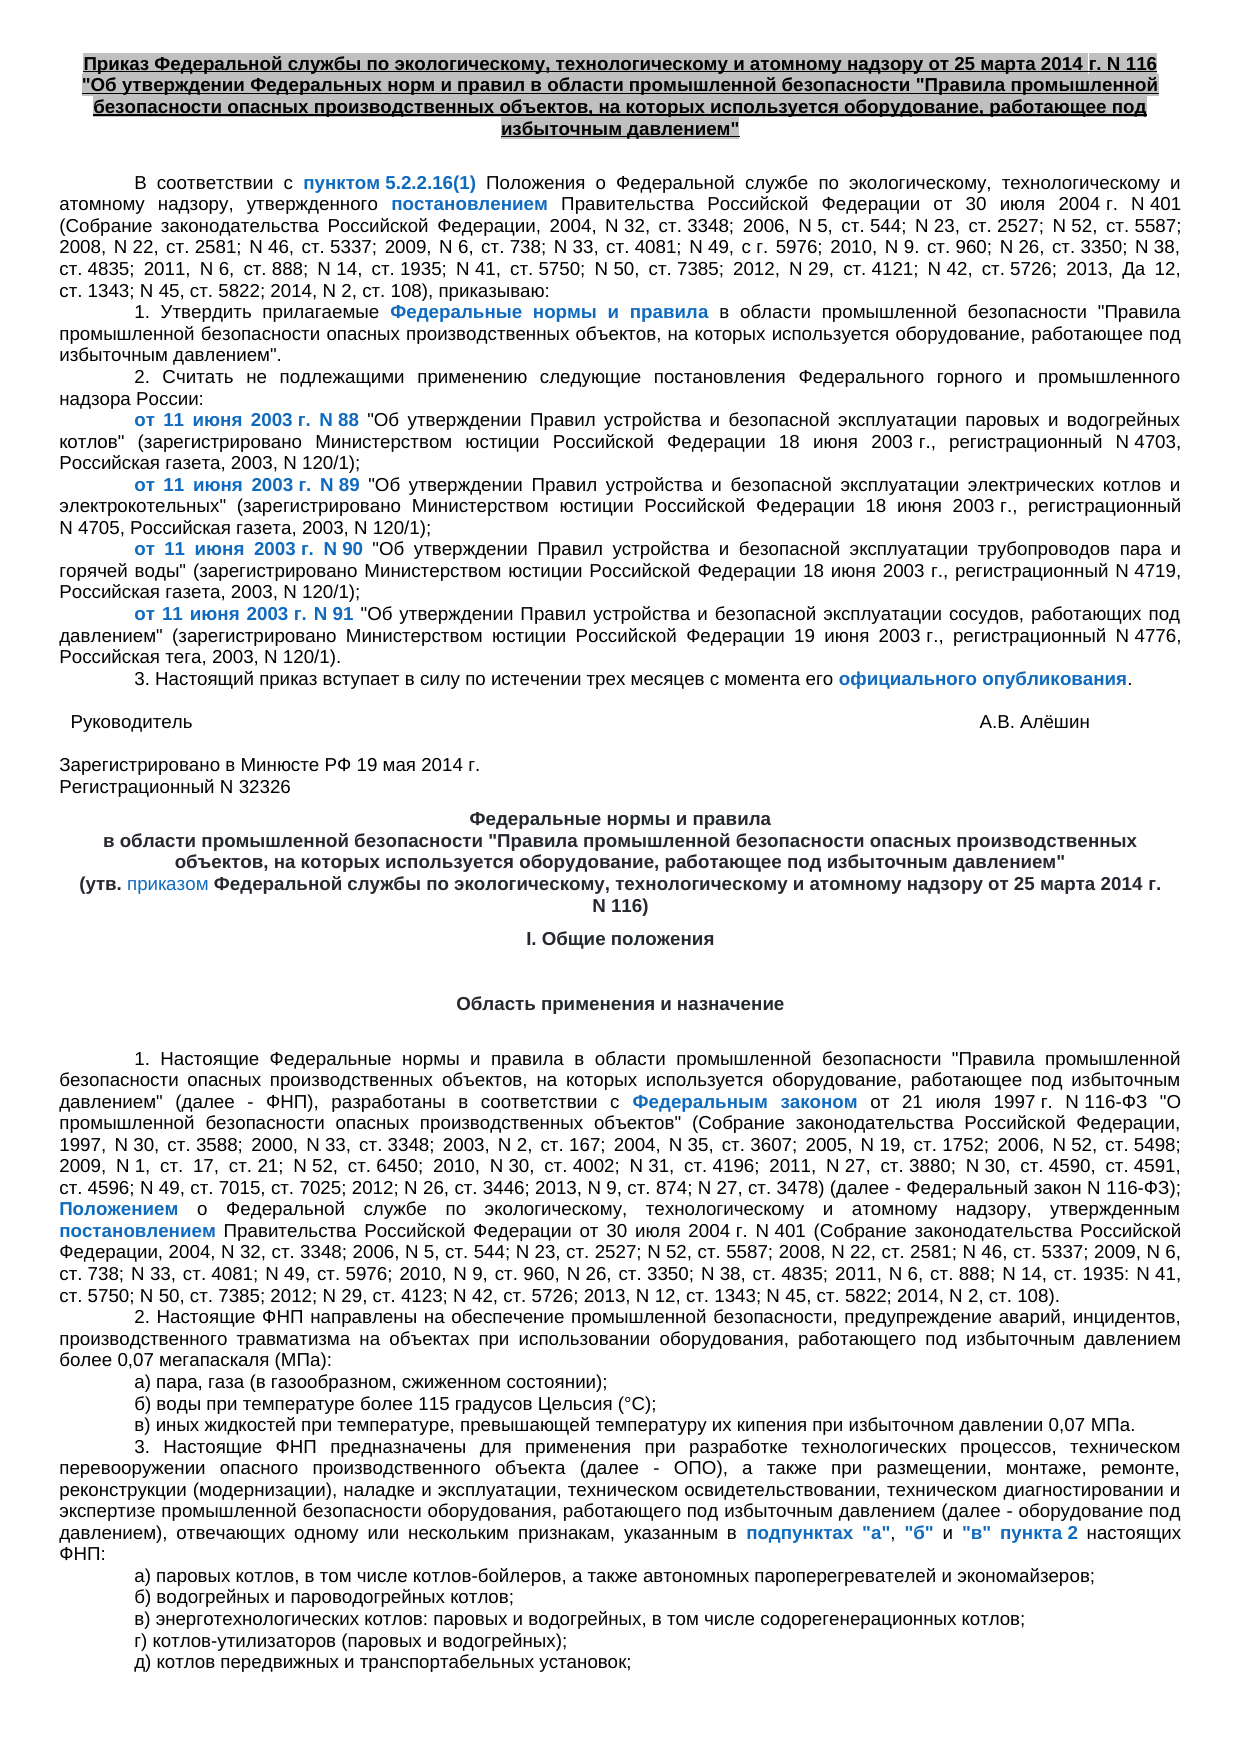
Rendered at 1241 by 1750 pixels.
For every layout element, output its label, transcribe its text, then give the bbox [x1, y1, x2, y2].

text 3. Настоящие ФНП предназначены для применения при разработке технологических процессов, техническом перевооружении опасного производственного объекта (далее - ОПО), а также при размещении, монтаже, ремонте, реконструкции (модернизации), наладке и эксплуатации, техническом освидетельствовании, техническом диагностировании и экспертизе промышленной безопасности оборудования, работающего под избыточным давлением (далее - оборудование под давлением), отвечающих одному или нескольким признакам, указанным в подпунктах "а", "б" и "в" пункта 2 настоящих ФНП: [59, 1435, 1181, 1565]
subtitle Область применения и назначение [59, 993, 1181, 1014]
text б) водогрейных и пароводогрейных котлов; [59, 1586, 1181, 1608]
text 3. Настоящий приказ вступает в силу по истечении трех месяцев с момента его официального опубликования. [59, 668, 1181, 689]
text от 11 июня 2003 г. N 91 "Об утверждении Правил устройства и безопасной эксплуатации сосудов, работающих под давлением" (зарегистрировано Министерством юстиции Российской Федерации 19 июня 2003 г., регистрационный N 4776, Российская тега, 2003, N 120/1). [59, 603, 1181, 668]
table_header А.В. Алёшин [754, 711, 1101, 732]
text д) котлов передвижных и транспортабельных установок; [59, 1651, 1181, 1673]
text г) котлов-утилизаторов (паровых и водогрейных); [59, 1629, 1181, 1651]
subtitle Федеральные нормы и правила в области промышленной безопасности "Правила промышленной безопасности опасных производственных объектов, на которых используется оборудование, работающее под избыточным давлением" (утв. приказом Федеральной службы по экологическому, технологическому и атомному надзору от 25 марта 2014 г. N 116) [59, 808, 1181, 916]
text от 11 июня 2003 г. N 89 "Об утверждении Правил устройства и безопасной эксплуатации электрических котлов и электрокотельных" (зарегистрировано Министерством юстиции Российской Федерации 18 июня 2003 г., регистрационный N 4705, Российская газета, 2003, N 120/1); [59, 473, 1181, 538]
text б) воды при температуре более 115 градусов Цельсия (°С); [59, 1392, 1181, 1414]
text 1. Утвердить прилагаемые Федеральные нормы и правила в области промышленной безопасности "Правила промышленной безопасности опасных производственных объектов, на которых используется оборудование, работающее под избыточным давлением". [59, 301, 1181, 366]
table_header Руководитель [59, 711, 753, 732]
text В соответствии с пунктом 5.2.2.16(1) Положения о Федеральной службе по экологическому, технологическому и атомному надзору, утвержденного постановлением Правительства Российской Федерации от 30 июля 2004 г. N 401 (Собрание законодательства Российской Федерации, 2004, N 32, ст. 3348; 2006, N 5, ст. 544; N 23, ст. 2527; N 52, ст. 5587; 2008, N 22, ст. 2581; N 46, ст. 5337; 2009, N 6, ст. 738; N 33, ст. 4081; N 49, с г. 5976; 2010, N 9. ст. 960; N 26, ст. 3350; N 38, ст. 4835; 2011, N 6, ст. 888; N 14, ст. 1935; N 41, ст. 5750; N 50, ст. 7385; 2012, N 29, ст. 4121; N 42, ст. 5726; 2013, Да 12, ст. 1343; N 45, ст. 5822; 2014, N 2, ст. 108), приказываю: [59, 172, 1181, 301]
text Зарегистрировано в Минюсте РФ 19 мая 2014 г. Регистрационный N 32326 [59, 754, 1181, 797]
text от 11 июня 2003 г. N 90 "Об утверждении Правил устройства и безопасной эксплуатации трубопроводов пара и горячей воды" (зарегистрировано Министерством юстиции Российской Федерации 18 июня 2003 г., регистрационный N 4719, Российская газета, 2003, N 120/1); [59, 538, 1181, 603]
text от 11 июня 2003 г. N 88 "Об утверждении Правил устройства и безопасной эксплуатации паровых и водогрейных котлов" (зарегистрировано Министерством юстиции Российской Федерации 18 июня 2003 г., регистрационный N 4703, Российская газета, 2003, N 120/1); [59, 409, 1181, 473]
text а) пара, газа (в газообразном, сжиженном состоянии); [59, 1371, 1181, 1392]
subtitle Приказ Федеральной службы по экологическому, технологическому и атомному надзору от 25 марта 2014 г. N 116 "Об утверждении Федеральных норм и правил в области промышленной безопасности "Правила промышленной безопасности опасных производственных объектов, на которых используется оборудование, работающее под избыточным давлением" [739, 53, 1181, 139]
subtitle Приказ Федеральной службы по экологическому, технологическому и атомному надзору от 25 марта 2014 г. N 116 "Об утверждении Федеральных норм и правил в области промышленной безопасности "Правила промышленной безопасности опасных производственных объектов, на которых используется оборудование, работающее под избыточным давлением" [59, 53, 501, 139]
subtitle I. Общие положения [59, 927, 1181, 949]
text в) иных жидкостей при температуре, превышающей температуру их кипения при избыточном давлении 0,07 МПа. [59, 1414, 1181, 1435]
text 2. Считать не подлежащими применению следующие постановления Федерального горного и промышленного надзора России: [59, 366, 1181, 409]
text а) паровых котлов, в том числе котлов-бойлеров, а также автономных пароперегревателей и экономайзеров; [59, 1565, 1181, 1586]
text в) энерготехнологических котлов: паровых и водогрейных, в том числе содорегенерационных котлов; [59, 1608, 1181, 1629]
text 2. Настоящие ФНП направлены на обеспечение промышленной безопасности, предупреждение аварий, инцидентов, производственного травматизма на объектах при использовании оборудования, работающего под избыточным давлением более 0,07 мегапаскаля (МПа): [59, 1306, 1181, 1371]
text 1. Настоящие Федеральные нормы и правила в области промышленной безопасности "Правила промышленной безопасности опасных производственных объектов, на которых используется оборудование, работающее под избыточным давлением" (далее - ФНП), разработаны в соответствии с Федеральным законом от 21 июля 1997 г. N 116-ФЗ "О промышленной безопасности опасных производственных объектов" (Собрание законодательства Российской Федерации, 1997, N 30, ст. 3588; 2000, N 33, ст. 3348; 2003, N 2, ст. 167; 2004, N 35, ст. 3607; 2005, N 19, ст. 1752; 2006, N 52, ст. 5498; 2009, N 1, ст. 17, ст. 21; N 52, ст. 6450; 2010, N 30, ст. 4002; N 31, ст. 4196; 2011, N 27, ст. 3880; N 30, ст. 4590, ст. 4591, ст. 4596; N 49, ст. 7015, ст. 7025; 2012; N 26, ст. 3446; 2013, N 9, ст. 874; N 27, ст. 3478) (далее - Федеральный закон N 116-ФЗ); Положением о Федеральной службе по экологическому, технологическому и атомному надзору, утвержденным постановлением Правительства Российской Федерации от 30 июля 2004 г. N 401 (Собрание законодательства Российской Федерации, 2004, N 32, ст. 3348; 2006, N 5, ст. 544; N 23, ст. 2527; N 52, ст. 5587; 2008, N 22, ст. 2581; N 46, ст. 5337; 2009, N 6, ст. 738; N 33, ст. 4081; N 49, ст. 5976; 2010, N 9, ст. 960, N 26, ст. 3350; N 38, ст. 4835; 2011, N 6, ст. 888; N 14, ст. 1935: N 41, ст. 5750; N 50, ст. 7385; 2012; N 29, ст. 4123; N 42, ст. 5726; 2013, N 12, ст. 1343; N 45, ст. 5822; 2014, N 2, ст. 108). [59, 1047, 1181, 1306]
